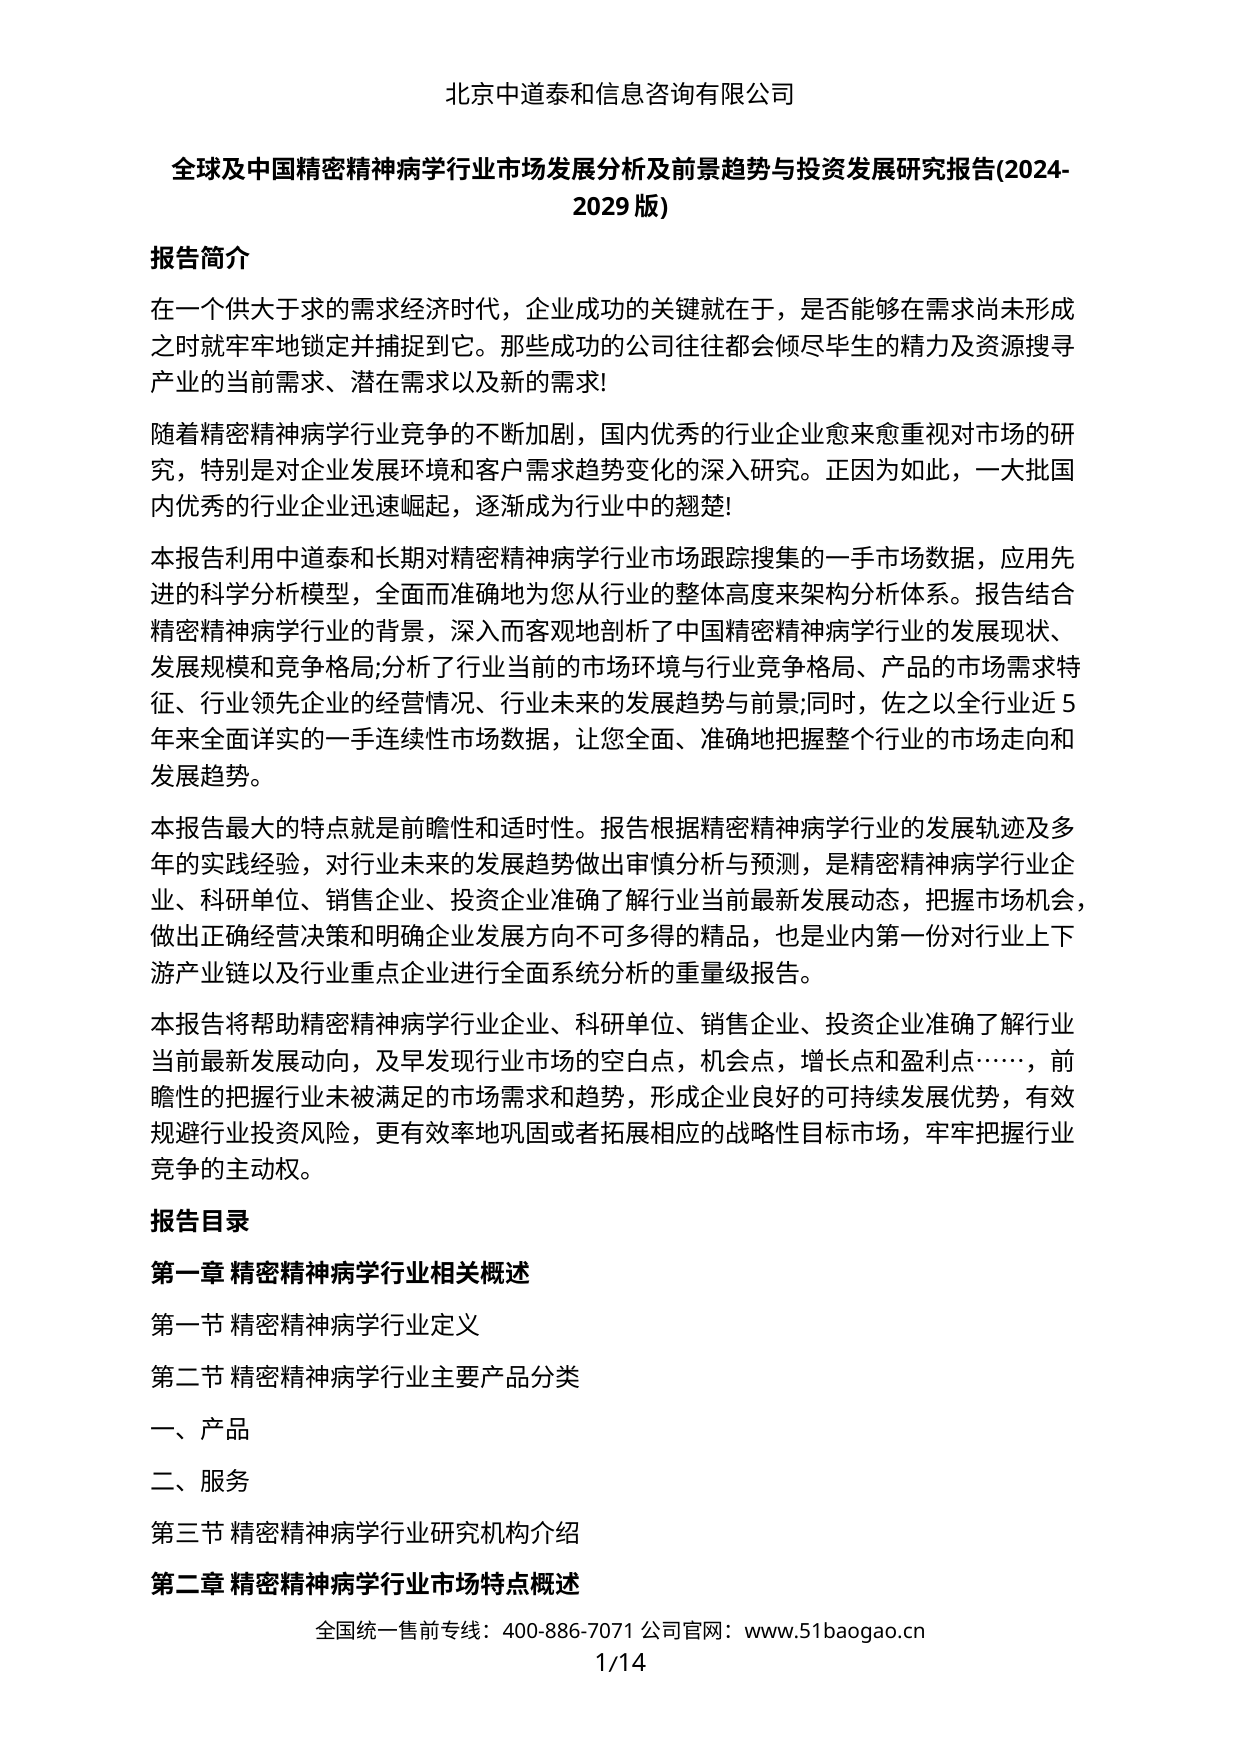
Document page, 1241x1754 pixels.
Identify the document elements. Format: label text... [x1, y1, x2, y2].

text 本报告利用中道泰和长期对精密精神病学行业市场跟踪搜集的一手市场数据，应用先进的科学分析模型，全面而准确地为您从行业的整体高度来架构分析体系。报告结合精密精神病学行业的背景，深入而客观地剖析了中国精密精神病学行业的发展现状、发展规模和竞争格局;分析了行业当前的市场环境与行业竞争格局、产品的市场需求特征、行业领先企业的经营情况、行业未来的发展趋势与前景;同时，佐之以全行业近5年来全面详实的一手连续性市场数据，让您全面、准确地把握整个行业的市场走向和发展趋势。 [150, 539, 1090, 792]
text 第二章 精密精神病学行业市场特点概述 [150, 1565, 1090, 1601]
text 第三节 精密精神病学行业研究机构介绍 [150, 1513, 1090, 1549]
text 第一节 精密精神病学行业定义 [150, 1306, 1090, 1342]
text 一、产品 [150, 1409, 1090, 1446]
text 第一章 精密精神病学行业相关概述 [150, 1254, 1090, 1290]
text 二、服务 [150, 1461, 1090, 1497]
text 报告目录 [150, 1202, 1090, 1238]
text 全球及中国精密精神病学行业市场发展分析及前景趋势与投资发展研究报告(2024-2029版) [150, 150, 1090, 222]
text 本报告将帮助精密精神病学行业企业、科研单位、销售企业、投资企业准确了解行业当前最新发展动向，及早发现行业市场的空白点，机会点，增长点和盈利点……，前瞻性的把握行业未被满足的市场需求和趋势，形成企业良好的可持续发展优势，有效规避行业投资风险，更有效率地巩固或者拓展相应的战略性目标市场，牢牢把握行业竞争的主动权。 [150, 1005, 1090, 1186]
text 报告简介 [150, 238, 1090, 274]
text 在一个供大于求的需求经济时代，企业成功的关键就在于，是否能够在需求尚未形成之时就牢牢地锁定并捕捉到它。那些成功的公司往往都会倾尽毕生的精力及资源搜寻产业的当前需求、潜在需求以及新的需求! [150, 290, 1090, 399]
text 本报告最大的特点就是前瞻性和适时性。报告根据精密精神病学行业的发展轨迹及多年的实践经验，对行业未来的发展趋势做出审慎分析与预测，是精密精神病学行业企业、科研单位、销售企业、投资企业准确了解行业当前最新发展动态，把握市场机会，做出正确经营决策和明确企业发展方向不可多得的精品，也是业内第一份对行业上下游产业链以及行业重点企业进行全面系统分析的重量级报告。 [150, 808, 1090, 989]
text 随着精密精神病学行业竞争的不断加剧，国内优秀的行业企业愈来愈重视对市场的研究，特别是对企业发展环境和客户需求趋势变化的深入研究。正因为如此，一大批国内优秀的行业企业迅速崛起，逐渐成为行业中的翘楚! [150, 414, 1090, 523]
text 第二节 精密精神病学行业主要产品分类 [150, 1357, 1090, 1394]
